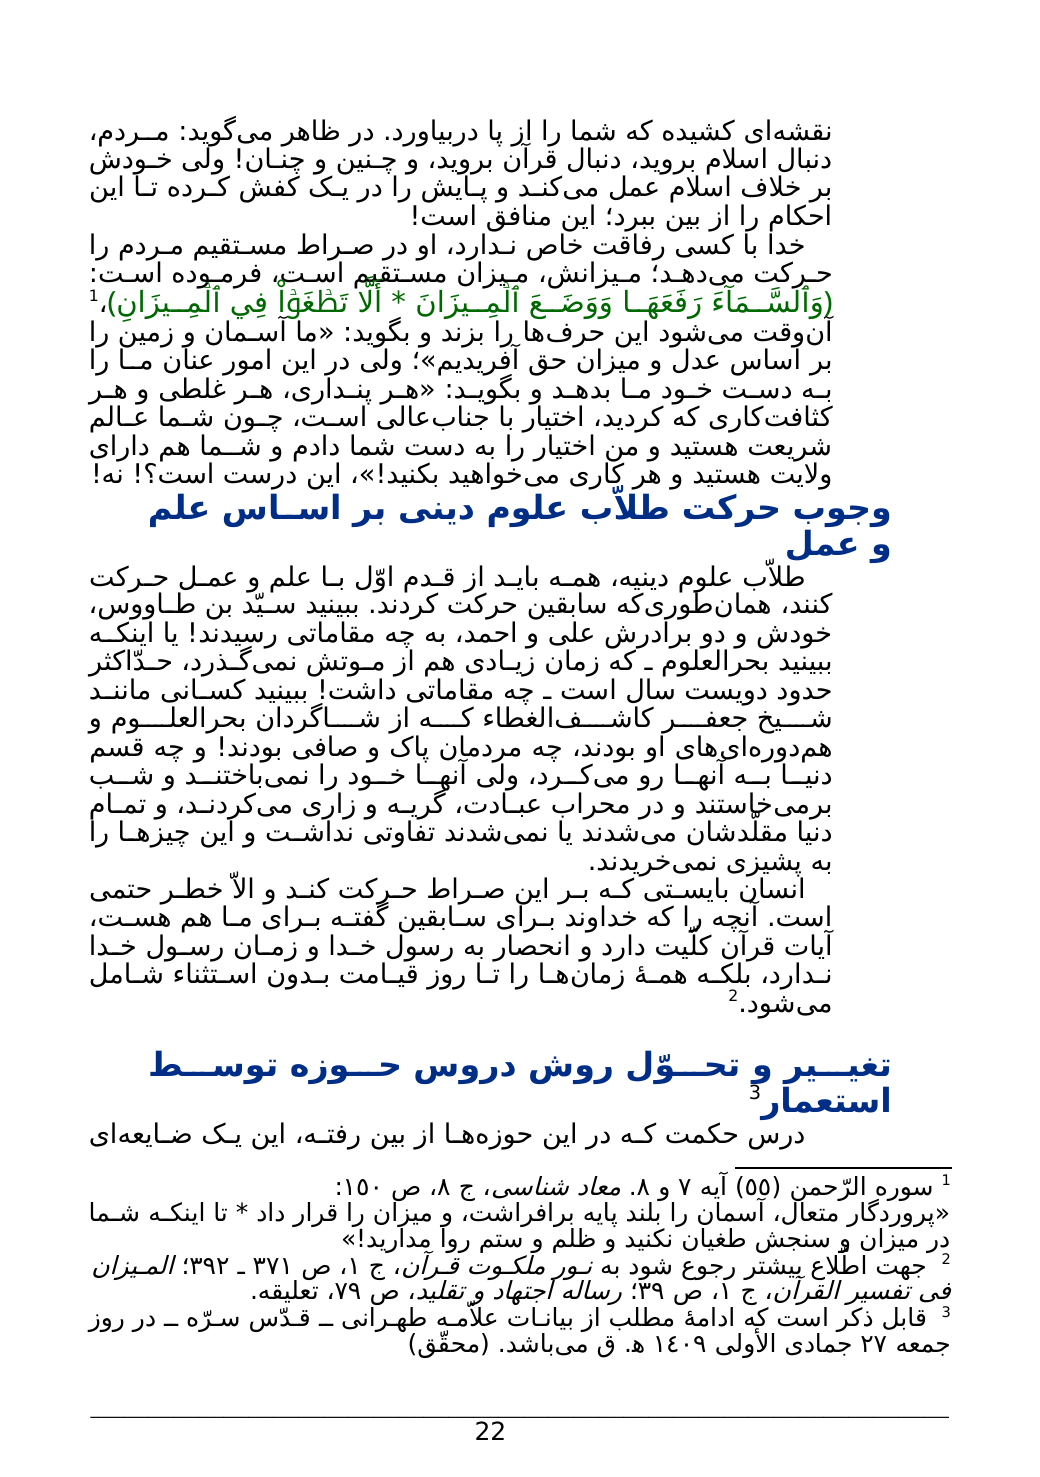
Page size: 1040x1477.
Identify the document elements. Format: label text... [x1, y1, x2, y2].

subtitle وجوب حرکت طلاّب علوم دینی بر اساس علم و عمل [148, 490, 892, 564]
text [89, 118, 833, 232]
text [89, 1121, 833, 1149]
subtitle تغییر و تحوّل روش دروس حوزه توسط استعمار [148, 1047, 892, 1121]
text انسان بایستی که بر این صراط حرکت کند و الاّ خطر حتمی است. آنچه را که خداوند برای سابقین گفته برای ما هم هست، آیات قرآن کلّیت دارد و انحصار به رسول خدا و زمان رسول خدا ندارد، بلکه همۀ زمان‌ها را تا روز قیامت بدون استثناء شامل می‌شود. [89, 876, 833, 1018]
text طلاّب علوم دینیه، همه باید از قدم اوّل با علم و عمل حرکت کنند، همان‌طوری‌که سابقین حرکت کردند. ببینید سیّد بن طاووس، خودش و دو برادرش علی و احمد، به چه مقاماتی رسیدند! یا اینکه ببینید بحرالعلوم ـ که زمان زیادی هم از موتش نمی‌گذرد، حدّاکثر حدود دویست سال است ـ چه مقاماتی داشت! ببینید کسانی مانند شیخ جعفر کاشف‌الغطاء که از شاگردان بحرالعلوم و هم‌دوره‌ای‌های او بودند، چه مردمان پاک و صافی بودند! و چه قسم دنیا به آنها رو می‌کرد، ولی آنها خود را نمی‌باختند و شب برمی‌خاستند و در محراب عبادت، گریه و زاری می‌کردند، و تمام دنیا مقلّدشان می‌شدند یا نمی‌شدند تفاوتی نداشت و این چیزها را به پشیزی نمی‌خریدند. [89, 564, 833, 876]
text خدا با کسی رفاقت خاص ندارد، او در صراط مستقیم مردم را حرکت می‌دهد؛ میزانش، میزان مستقیم است، فرموده است: ﴿وَٱلسَّمَآءَ رَفَعَهَا وَوَضَعَ ٱلۡمِيزَانَ * أَلَّا تَطۡغَوۡاْ فِي ٱلۡمِيزَانِ﴾، آن‌وقت می‌شود این حرف‌ها را بزند و بگوید: «ما آسمان و زمین را بر اساس عدل و میزان حق آفریدیم»؛ ولی در این ‌امور عنان ما را به دست خود ما بدهد و بگوید: «هر پنداری، هر غلطی و هر کثافت‌کاری که کردید، اختیار با جناب‌عالی است، چون شما عالم شریعت هستید و من اختیار را به دست شما دادم و شما هم دارای ولایت هستید و هر کاری می‌خواهید بکنید!»، این درست است؟! نه! [89, 232, 833, 490]
